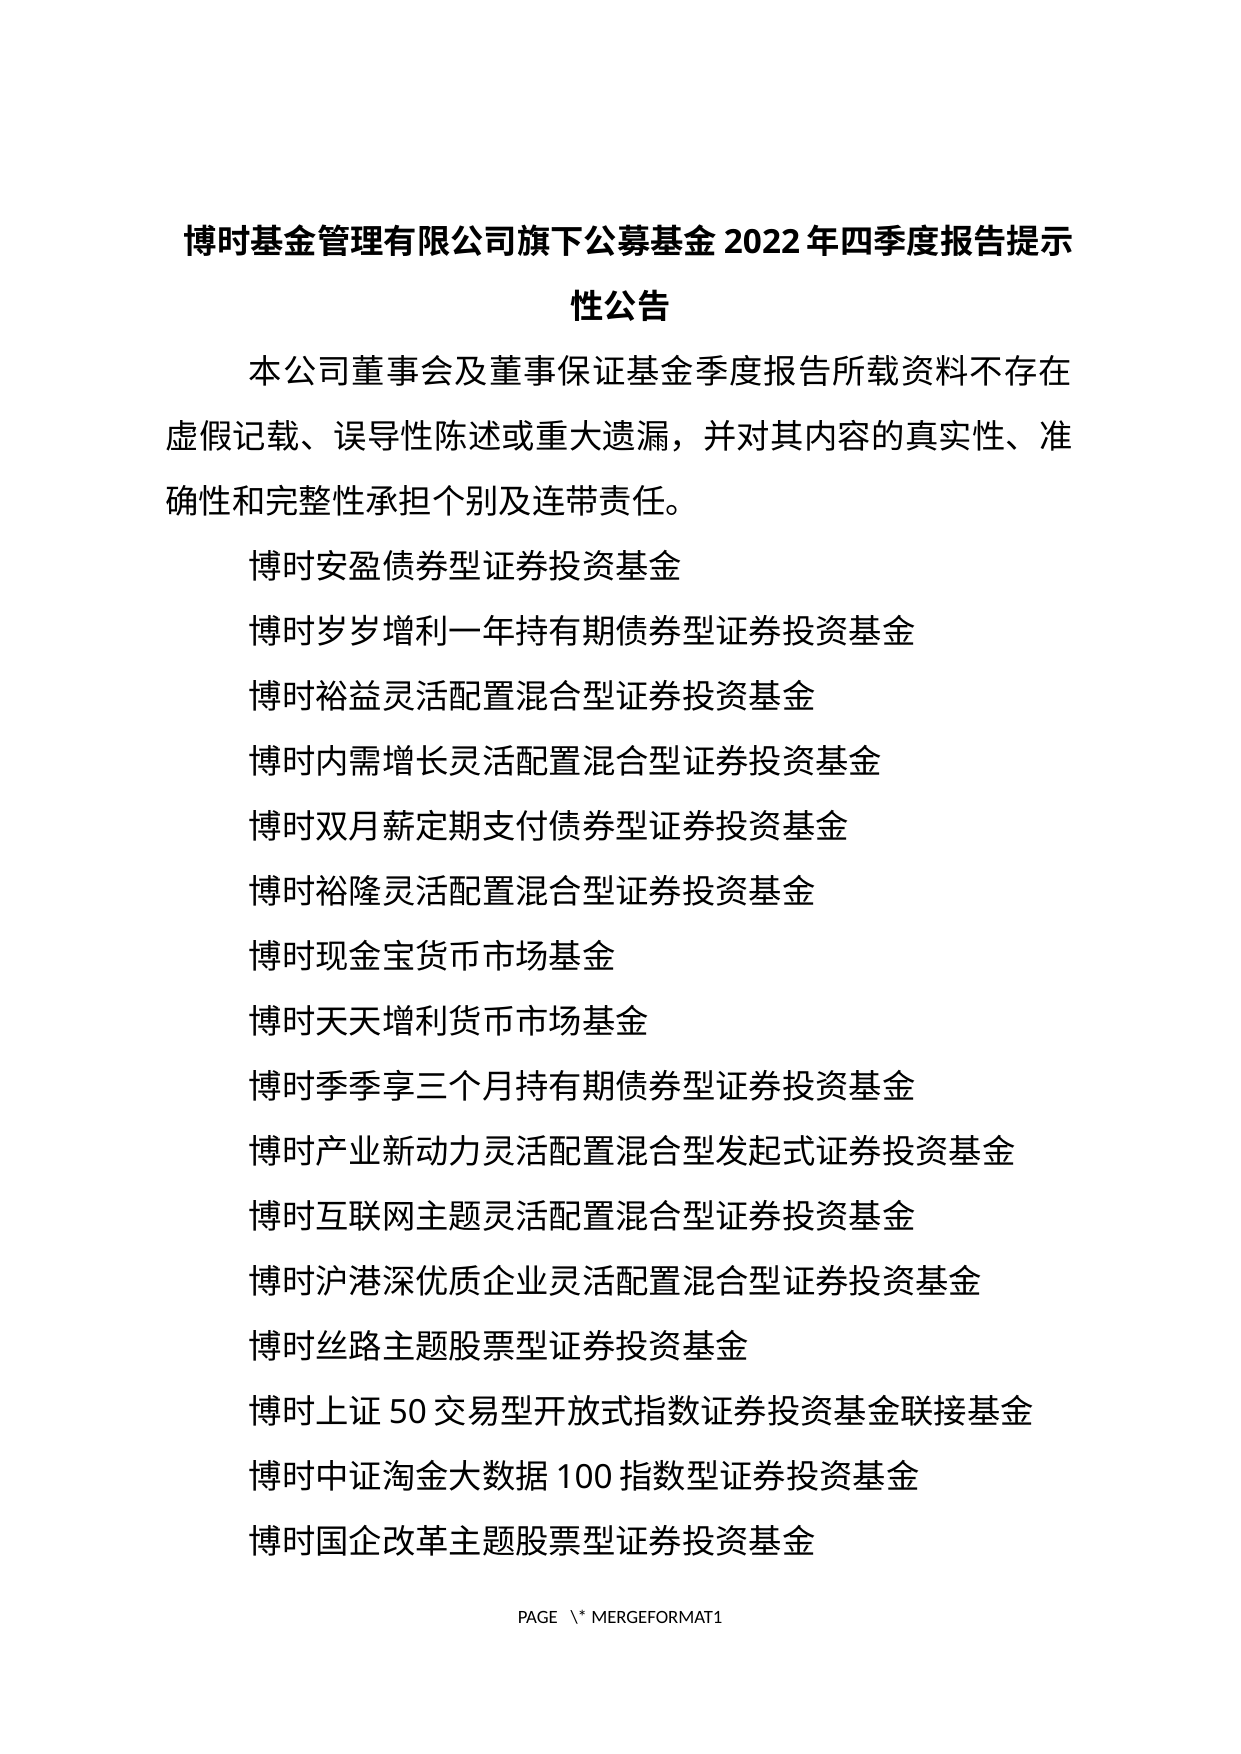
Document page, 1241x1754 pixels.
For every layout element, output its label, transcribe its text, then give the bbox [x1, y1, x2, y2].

text 博时裕隆灵活配置混合型证券投资基金 [165, 857, 1075, 922]
text 博时现金宝货币市场基金 [165, 922, 1075, 987]
text 博时季季享三个月持有期债券型证券投资基金 [165, 1052, 1075, 1117]
text 博时丝路主题股票型证券投资基金 [165, 1312, 1075, 1377]
text 博时双月薪定期支付债券型证券投资基金 [165, 792, 1075, 857]
text 博时中证淘金大数据100指数型证券投资基金 [165, 1442, 1075, 1507]
text 博时裕益灵活配置混合型证券投资基金 [165, 662, 1075, 727]
text 博时岁岁增利一年持有期债券型证券投资基金 [165, 597, 1075, 662]
text 博时安盈债券型证券投资基金 [165, 532, 1075, 597]
text 博时互联网主题灵活配置混合型证券投资基金 [165, 1182, 1075, 1247]
text 博时沪港深优质企业灵活配置混合型证券投资基金 [165, 1247, 1075, 1312]
text 博时产业新动力灵活配置混合型发起式证券投资基金 [165, 1117, 1075, 1182]
text 本公司董事会及董事保证基金季度报告所载资料不存在虚假记载、误导性陈述或重大遗漏，并对其内容的真实性、准确性和完整性承担个别及连带责任。 [165, 337, 1075, 532]
text 博时基金管理有限公司旗下公募基金2022年四季度报告提示性公告 [165, 207, 1075, 337]
text 博时天天增利货币市场基金 [165, 987, 1075, 1052]
text 博时上证50交易型开放式指数证券投资基金联接基金 [165, 1377, 1075, 1442]
text 博时国企改革主题股票型证券投资基金 [165, 1507, 1075, 1572]
text 博时内需增长灵活配置混合型证券投资基金 [165, 727, 1075, 792]
